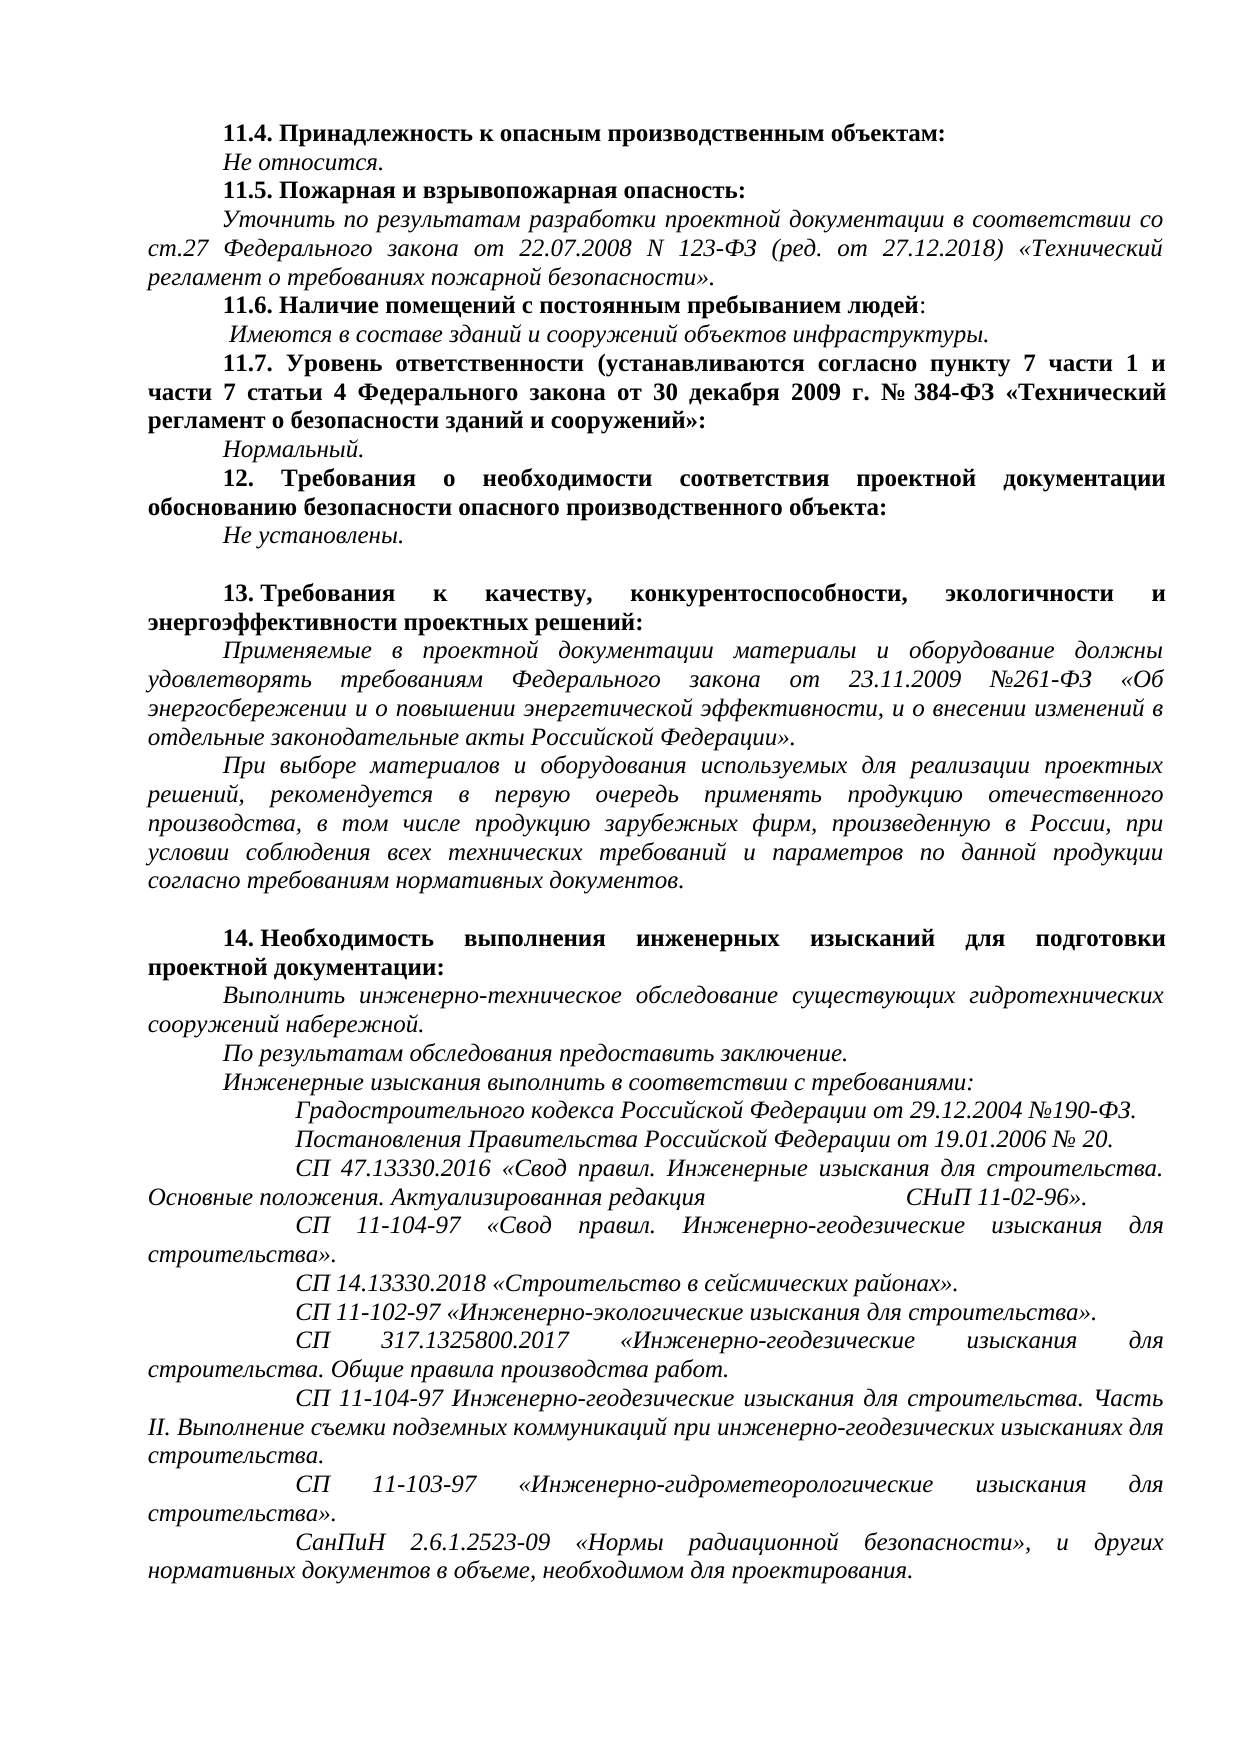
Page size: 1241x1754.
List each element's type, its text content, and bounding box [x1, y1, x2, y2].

text Применяемые в проектной документации материалы и оборудование должны удовлетворять требованиям Федерального закона от 23.11.2009 №261-ФЗ «Об энергосбережении и о повышении энергетической эффективности, и о внесении изменений в отдельные законодательные акты Российской Федерации». [148, 636, 1167, 751]
text Градостроительного кодекса Российской Федерации от 29.12.2004 №190-ФЗ. [148, 1096, 1167, 1124]
text Не относится. [148, 147, 1167, 176]
text СанПиН 2.6.1.2523-09 «Нормы радиационной безопасности», и других нормативных документов в объеме, необходимом для проектирования. [148, 1527, 1167, 1584]
text Не установлены. [148, 521, 1167, 549]
text 11.7. Уровень ответственности (устанавливаются согласно пункту 7 части 1 и части 7 статьи 4 Федерального закона от 30 декабря 2009 г. № 384-ФЗ «Технический регламент о безопасности зданий и сооружений»: [148, 348, 597, 377]
text Выполнить инженерно-техническое обследование существующих гидротехнических сооружений набережной. [148, 981, 1167, 1038]
text 11.6. Наличие помещений с постоянным пребыванием людей: [148, 291, 1167, 319]
text Уточнить по результатам разработки проектной документации в соответствии со ст.27 Федерального закона от 22.07.2008 N 123-ФЗ (ред. от 27.12.2018) «Технический регламент о требованиях пожарной безопасности». [148, 204, 1167, 291]
text СП 317.1325800.2017 «Инженерно-геодезические изыскания для строительства. Общие правила производства работ. [148, 1326, 1167, 1383]
text СП 11-102-97 «Инженерно-экологические изыскания для строительства». [148, 1297, 1167, 1326]
text Нормальный. [148, 434, 1167, 463]
text 12. Требования о необходимости соответствия проектной документации обоснованию безопасности опасного производственного объекта: [148, 463, 1167, 521]
text СП 14.13330.2018 «Строительство в сейсмических районах». [148, 1268, 1167, 1297]
text 11.7. Уровень ответственности (устанавливаются согласно пункту 7 части 1 и части 7 статьи 4 Федерального закона от 30 декабря 2009 г. № 384-ФЗ «Технический регламент о безопасности зданий и сооружений»: [707, 377, 1167, 434]
text 13. Требования к качеству, конкурентоспособности, экологичности и энергоэффективности проектных решений: [148, 578, 1167, 636]
text СП 11-104-97 Инженерно-геодезические изыскания для строительства. Часть II. Выполнение съемки подземных коммуникаций при инженерно-геодезических изысканиях для строительства. [148, 1383, 1167, 1469]
text СП 11-103-97 «Инженерно-гидрометеорологические изыскания для строительства». [148, 1469, 1167, 1527]
text Инженерные изыскания выполнить в соответствии с требованиями: [148, 1067, 1167, 1096]
text По результатам обследования предоставить заключение. [148, 1038, 1167, 1067]
text 14. Необходимость выполнения инженерных изысканий для подготовки проектной документации: [148, 923, 1167, 981]
text При выборе материалов и оборудования используемых для реализации проектных решений, рекомендуется в первую очередь применять продукцию отечественного производства, в том числе продукцию зарубежных фирм, произведенную в России, при условии соблюдения всех технических требований и параметров по данной продукции согласно требованиям нормативных документов. [148, 751, 1167, 894]
text Имеются в составе зданий и сооружений объектов инфраструктуры. [148, 319, 1167, 348]
text СП 47.13330.2016 «Свод правил. Инженерные изыскания для строительства. Основные положения. Актуализированная редакция СНиП 11-02-96». [148, 1153, 1167, 1211]
text 11.5. Пожарная и взрывопожарная опасность: [148, 176, 1167, 204]
text 11.4. Принадлежность к опасным производственным объектам: [148, 118, 1167, 147]
text Постановления Правительства Российской Федерации от 19.01.2006 № 20. [148, 1124, 1167, 1153]
text СП 11-104-97 «Свод правил. Инженерно-геодезические изыскания для строительства». [148, 1211, 1167, 1268]
